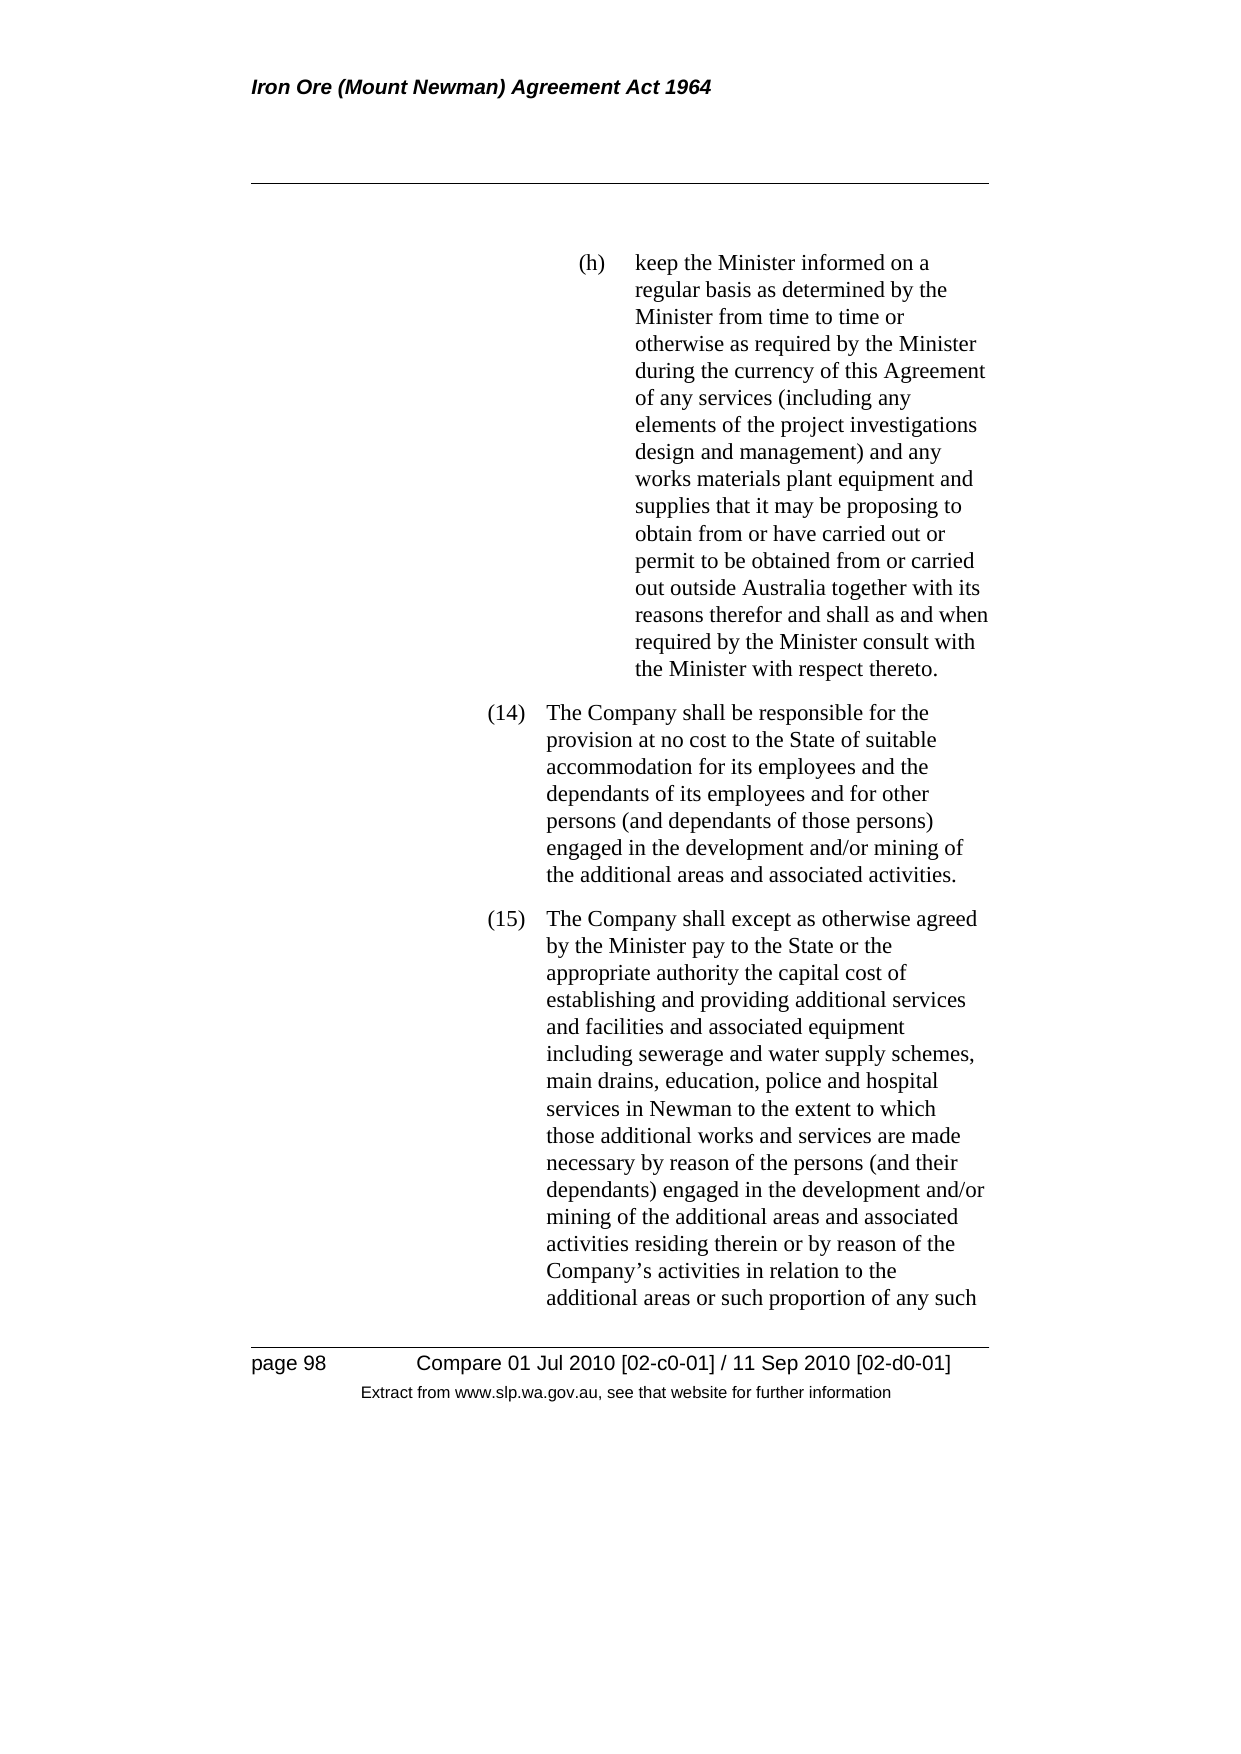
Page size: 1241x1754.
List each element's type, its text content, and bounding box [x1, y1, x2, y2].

text (14) The Company shall be responsible for the provision at no cost to the State of suitable accommodation for its employees and the dependants of its employees and for other persons (and dependants of those persons) engaged in the development and/or mining of the additional areas and associated activities. [399, 698, 989, 888]
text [399, 904, 989, 1311]
text (h) keep the Minister informed on a regular basis as determined by the Minister from time to time or otherwise as required by the Minister during the currency of this Agreement of any services (including any elements of the project investigations design and management) and any works materials plant equipment and supplies that it may be proposing to obtain from or have carried out or permit to be obtained from or carried out outside Australia together with its reasons therefor and shall as and when required by the Minister consult with the Minister with respect thereto. [399, 248, 989, 681]
